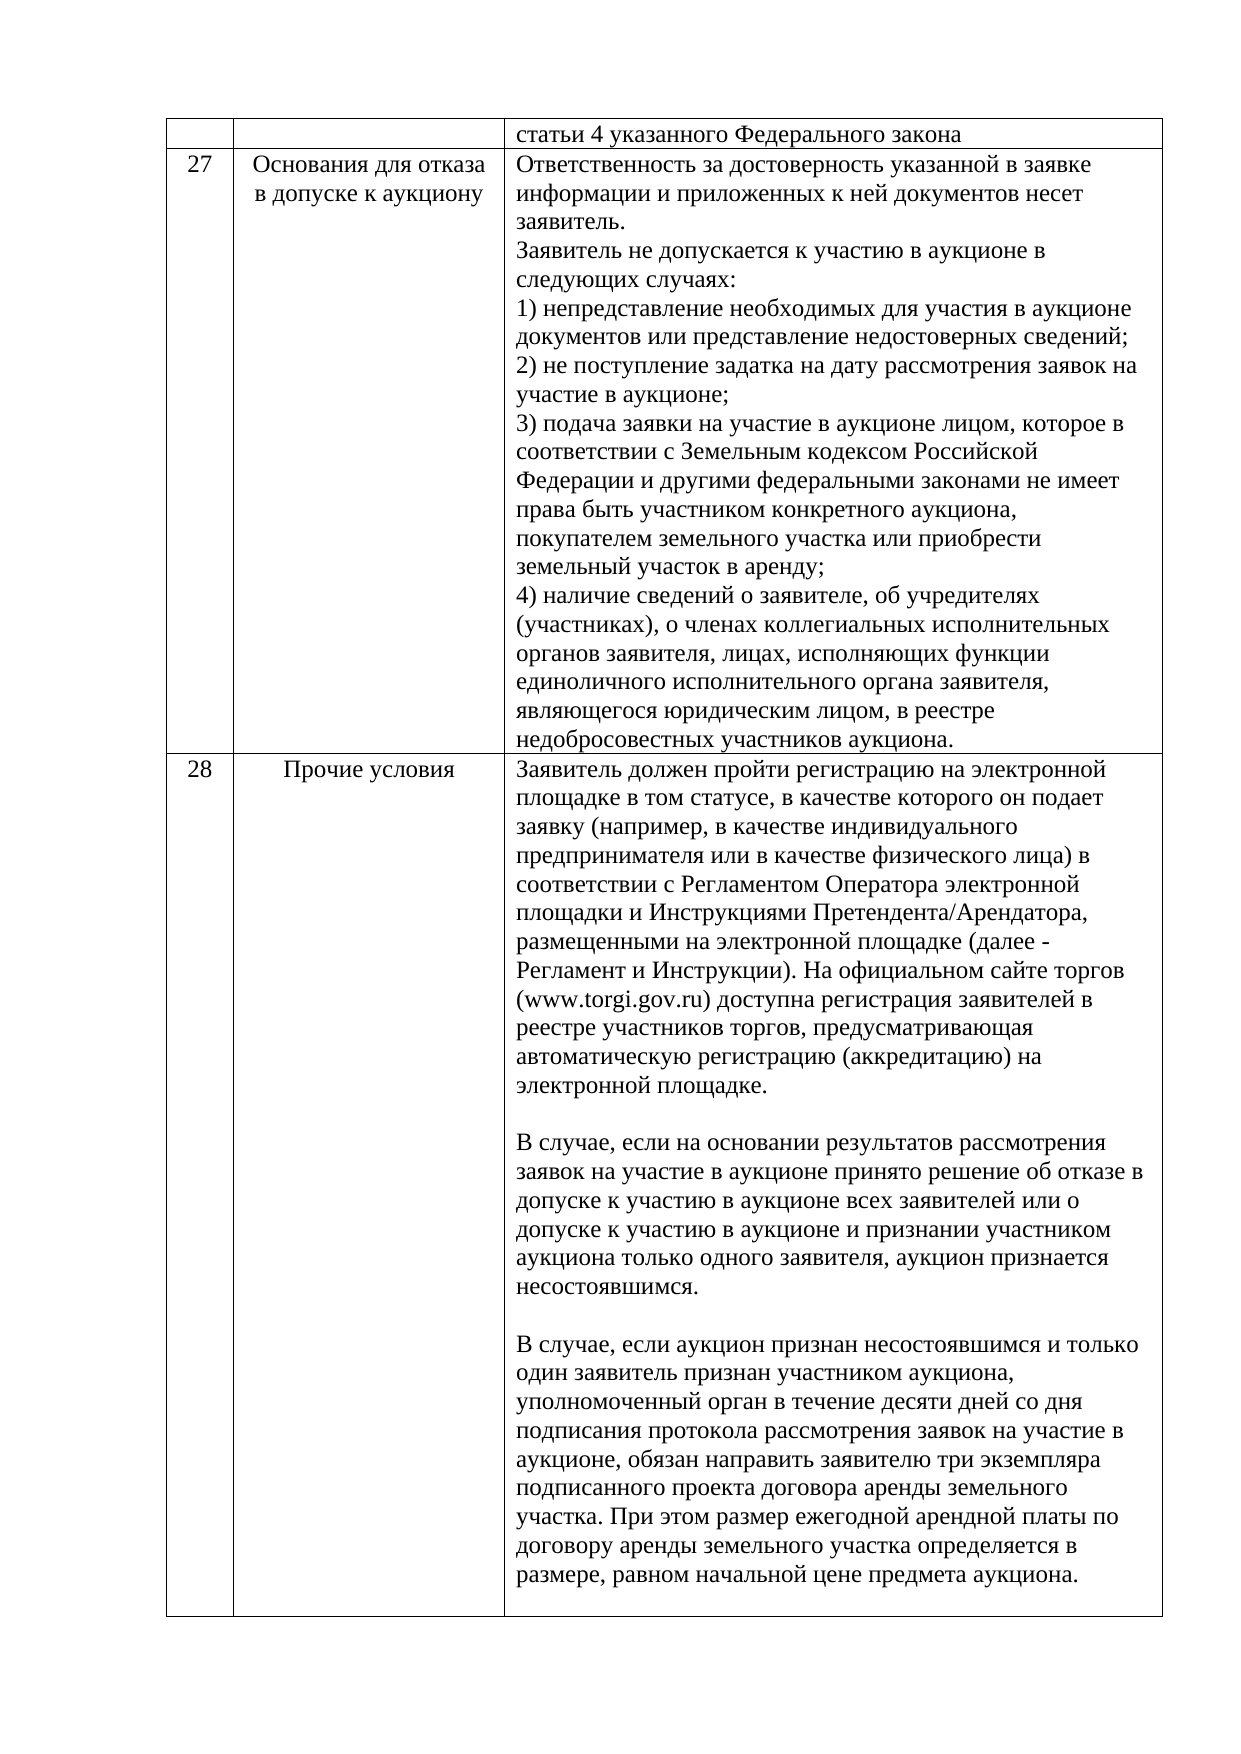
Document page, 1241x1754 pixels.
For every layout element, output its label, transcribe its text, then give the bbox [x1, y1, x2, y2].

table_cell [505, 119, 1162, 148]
table_cell Основания для отказа в допуске к аукциону [234, 149, 504, 753]
table_cell Прочие условия [234, 754, 504, 1616]
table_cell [234, 119, 504, 148]
table_cell Ответственность за достоверность указанной в заявке информации и приложенных к ней документов несет заявитель. Заявитель не допускается к участию в аукционе в следующих случаях: 1) непредставление необходимых для участия в аукционе документов или представление недостоверных сведений; 2) не поступление задатка на дату рассмотрения заявок на участие в аукционе; 3) подача заявки на участие в аукционе лицом, которое в соответствии с Земельным кодексом Российской Федерации и другими федеральными законами не имеет права быть участником конкретного аукциона, покупателем земельного участка или приобрести земельный участок в аренду; 4) наличие сведений о заявителе, об учредителях (участниках), о членах коллегиальных исполнительных органов заявителя, лицах, исполняющих функции единоличного исполнительного органа заявителя, являющегося юридическим лицом, в реестре недобросовестных участников аукциона. [505, 149, 1162, 753]
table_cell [505, 754, 1162, 1616]
table_cell 27 [167, 149, 233, 753]
table_cell 26 [167, 119, 233, 148]
table_cell 28 [167, 754, 233, 1616]
